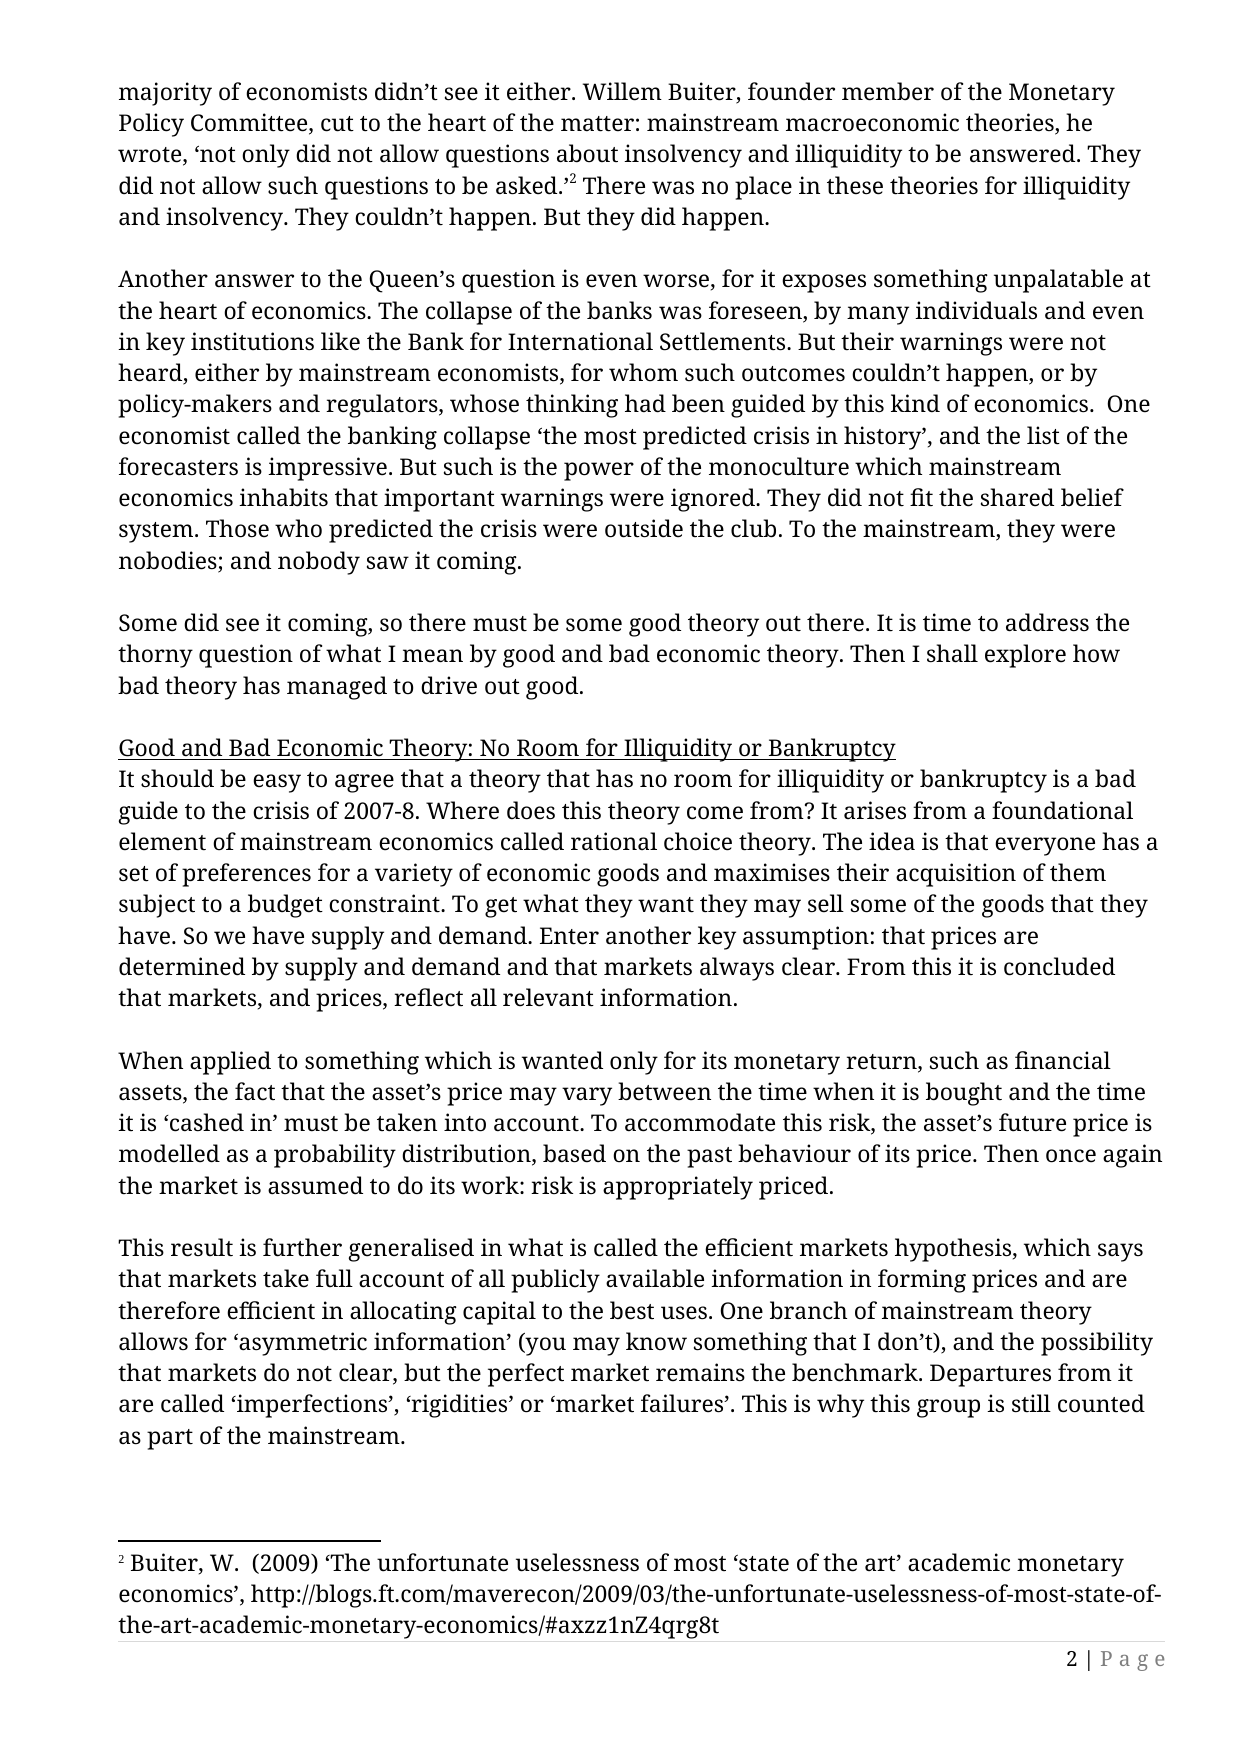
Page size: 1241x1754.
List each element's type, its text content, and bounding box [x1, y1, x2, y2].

text Some did see it coming, so there must be some good theory out there. It is time to address the thorny question of what I mean by good and bad economic theory. Then I shall explore how bad theory has managed to drive out good. [118, 607, 1165, 701]
text This result is further generalised in what is called the efficient markets hypothesis, which says that markets take full account of all publicly available information in forming prices and are therefore efficient in allocating capital to the best uses. One branch of mainstream theory allows for ‘asymmetric information’ (you may know something that I don’t), and the possibility that markets do not clear, but the perfect market remains the benchmark. Departures from it are called ‘imperfections’, ‘rigidities’ or ‘market failures’. This is why this group is still counted as part of the mainstream. [118, 1232, 1165, 1451]
text When applied to something which is wanted only for its monetary return, such as financial assets, the fact that the asset’s price may vary between the time when it is bought and the time it is ‘cashed in’ must be taken into account. To accommodate this risk, the asset’s future price is modelled as a probability distribution, based on the past behaviour of its price. Then once again the market is assumed to do its work: risk is appropriately priced. [118, 1044, 1165, 1201]
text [118, 76, 1165, 232]
text It should be easy to agree that a theory that has no room for illiquidity or bankruptcy is a bad guide to the crisis of 2007-8. Where does this theory come from? It arises from a foundational element of mainstream economics called rational choice theory. The idea is that everyone has a set of preferences for a variety of economic goods and maximises their acquisition of them subject to a budget constraint. To get what they want they may sell some of the goods that they have. So we have supply and demand. Enter another key assumption: that prices are determined by supply and demand and that markets always clear. From this it is concluded that markets, and prices, reflect all relevant information. [118, 763, 1165, 1013]
text Another answer to the Queen’s question is even worse, for it exposes something unpalatable at the heart of economics. The collapse of the banks was foreseen, by many individuals and even in key institutions like the Bank for International Settlements. But their warnings were not heard, either by mainstream economists, for whom such outcomes couldn’t happen, or by policy-makers and regulators, whose thinking had been guided by this kind of economics. One economist called the banking collapse ‘the most predicted crisis in history’, and the list of the forecasters is impressive. But such is the power of the monoculture which mainstream economics inhabits that important warnings were ignored. They did not fit the shared belief system. Those who predicted the crisis were outside the club. To the mainstream, they were nobodies; and nobody saw it coming. [118, 263, 1165, 576]
text Good and Bad Economic Theory: No Room for Illiquidity or Bankruptcy [118, 732, 1165, 763]
